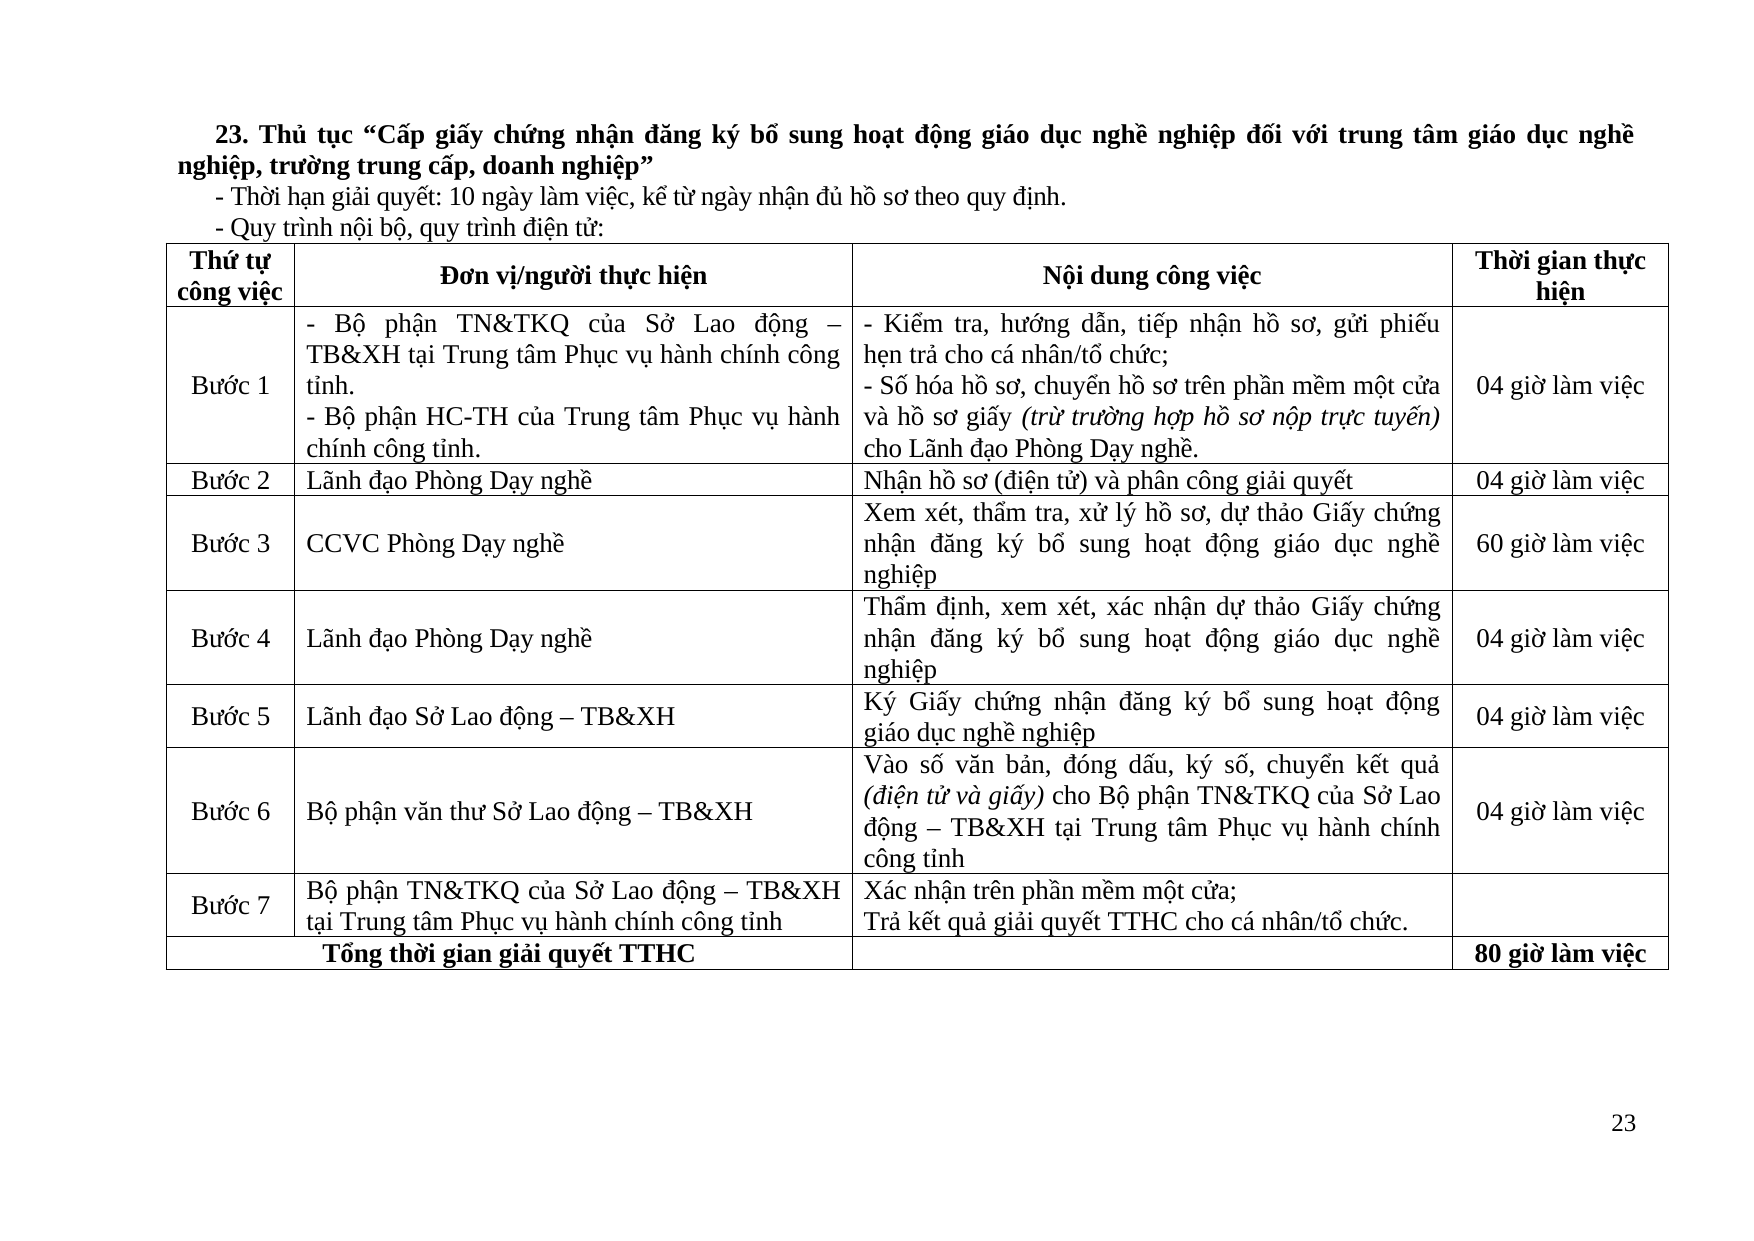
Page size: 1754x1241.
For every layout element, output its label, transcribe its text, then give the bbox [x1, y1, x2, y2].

table_cell Bước 5 [167, 685, 294, 747]
table_cell Vào số văn bản, đóng dấu, ký số, chuyển kết quả (điện tử và giấy) cho Bộ phận TN&TKQ của Sở Lao động – TB&XH tại Trung tâm Phục vụ hành chính công tỉnh [853, 748, 1452, 873]
table_header Nội dung công việc [853, 244, 1452, 306]
text - Quy trình nội bộ, quy trình điện tử: [177, 212, 1636, 243]
table_header Thời gian thực hiện [1453, 244, 1668, 306]
table_cell [1453, 874, 1668, 936]
text 23. Thủ tục “Cấp giấy chứng nhận đăng ký bổ sung hoạt động giáo dục nghề nghiệp đối với trung tâm giáo dục nghề nghiệp, trường trung cấp, doanh nghiệp” [177, 118, 1636, 180]
text - Thời hạn giải quyết: 10 ngày làm việc, kể từ ngày nhận đủ hồ sơ theo quy định. [177, 180, 1636, 212]
table_cell Xem xét, thẩm tra, xử lý hồ sơ, dự thảo Giấy chứng nhận đăng ký bổ sung hoạt động giáo dục nghề nghiệp [853, 496, 1452, 589]
table_cell Nhận hồ sơ (điện tử) và phân công giải quyết [853, 464, 1452, 495]
table_cell 04 giờ làm việc [1453, 685, 1668, 747]
table_cell CCVC Phòng Dạy nghề [295, 496, 852, 589]
table_cell 04 giờ làm việc [1453, 591, 1668, 684]
table_cell - Kiểm tra, hướng dẫn, tiếp nhận hồ sơ, gửi phiếu hẹn trả cho cá nhân/tổ chức; - Số hóa hồ sơ, chuyển hồ sơ trên phần mềm một cửa và hồ sơ giấy (trừ trường hợp hồ sơ nộp trực tuyến) cho Lãnh đạo Phòng Dạy nghề. [853, 307, 1452, 463]
table_cell - Bộ phận TN&TKQ của Sở Lao động – TB&XH tại Trung tâm Phục vụ hành chính công tỉnh. - Bộ phận HC-TH của Trung tâm Phục vụ hành chính công tỉnh. [295, 307, 852, 463]
table_cell Bước 2 [167, 464, 294, 495]
table_cell Lãnh đạo Phòng Dạy nghề [295, 591, 852, 684]
table_cell Tổng thời gian giải quyết TTHC [167, 937, 852, 968]
table_cell Bước 6 [167, 748, 294, 873]
table_cell Ký Giấy chứng nhận đăng ký bổ sung hoạt động giáo dục nghề nghiệp [853, 685, 1452, 747]
table_cell Thẩm định, xem xét, xác nhận dự thảo Giấy chứng nhận đăng ký bổ sung hoạt động giáo dục nghề nghiệp [853, 591, 1452, 684]
table_cell Bước 1 [167, 307, 294, 463]
table_cell Bộ phận TN&TKQ của Sở Lao động – TB&XH tại Trung tâm Phục vụ hành chính công tỉnh [295, 874, 852, 936]
table_cell 60 giờ làm việc [1453, 496, 1668, 589]
table_cell Xác nhận trên phần mềm một cửa; Trả kết quả giải quyết TTHC cho cá nhân/tổ chức. [853, 874, 1452, 936]
table_cell 04 giờ làm việc [1453, 464, 1668, 495]
table_cell Bộ phận văn thư Sở Lao động – TB&XH [295, 748, 852, 873]
table_cell Bước 3 [167, 496, 294, 589]
table_cell 04 giờ làm việc [1453, 748, 1668, 873]
table_cell Bước 7 [167, 874, 294, 936]
table_header Đơn vị/người thực hiện [295, 244, 852, 306]
table_cell [853, 937, 1452, 968]
table_cell Lãnh đạo Phòng Dạy nghề [295, 464, 852, 495]
table_header Thứ tự công việc [167, 244, 294, 306]
table_cell 80 giờ làm việc [1453, 937, 1668, 968]
table_cell 04 giờ làm việc [1453, 307, 1668, 463]
table_cell Bước 4 [167, 591, 294, 684]
table_cell Lãnh đạo Sở Lao động – TB&XH [295, 685, 852, 747]
